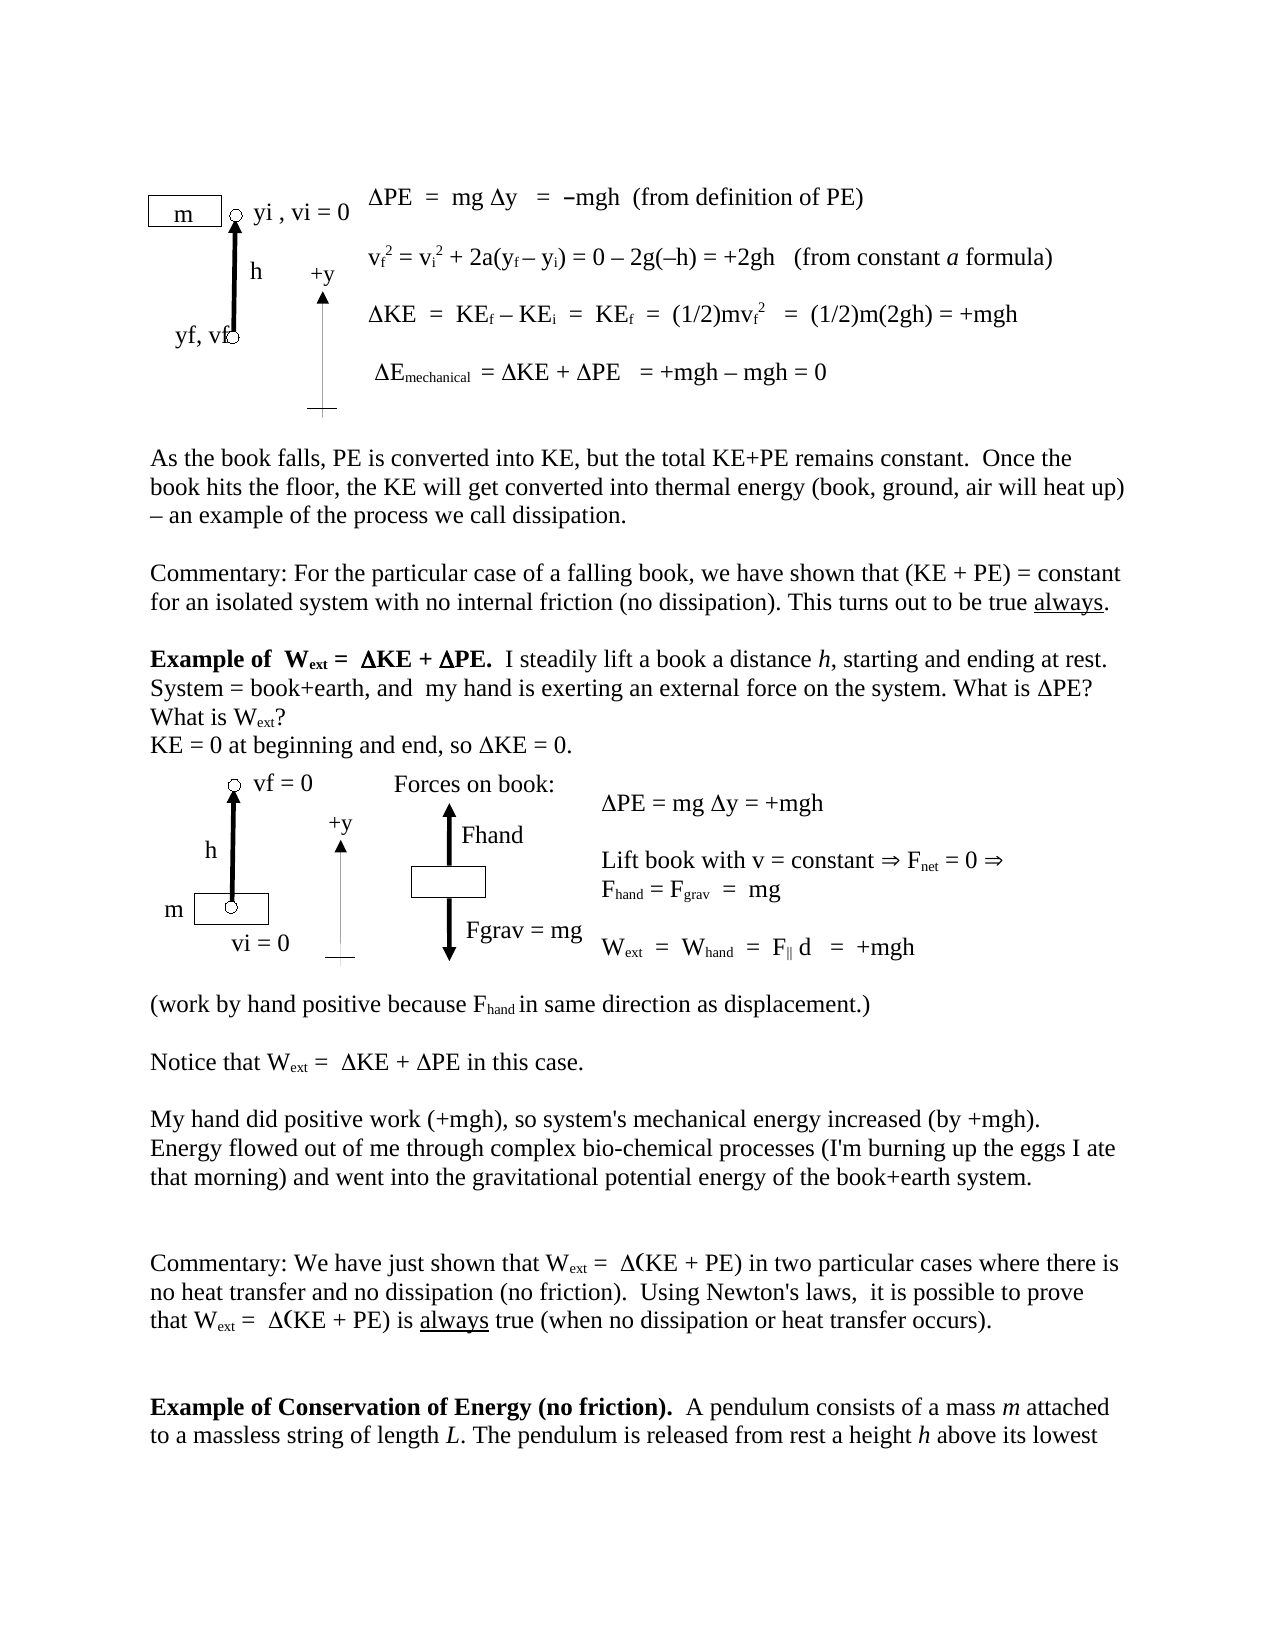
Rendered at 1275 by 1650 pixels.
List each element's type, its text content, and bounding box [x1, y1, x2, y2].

text Commentary: We have just shown that Wext = KE + PE) in two particular cases where there is no heat transfer and no dissipation (no friction). Using 's laws, it is possible to prove that Wext = KE + PE) is always true (when no dissipation or heat transfer occurs). [150, 1248, 1125, 1334]
text vf2 = vi2 + 2a(yf – yi) = 0 – 2g(–h) = +2gh (from constant a formula) [150, 242, 1125, 270]
text As the book falls, PE is converted into KE, but the total KE+PE remains constant. Once the book hits the floor, the KE will get converted into thermal energy (book, ground, air will heat up) – an example of the process we call dissipation. [150, 443, 1125, 529]
text Notice that Wext = KE + PE in this case. [150, 1047, 1125, 1075]
text Fhand = Fgrav = mg [150, 874, 1125, 903]
text My hand did positive work (+mgh), so system's mechanical energy increased (by +mgh). Energy flowed out of me through complex bio-chemical processes (I'm burning up the eggs I ate that morning) and went into the gravitational potential energy of the book+earth system. [150, 1104, 1125, 1190]
text KE = KEf – KEi = KEf = (1/2)mvf2 = (1/2)m(2gh) = +mgh [150, 299, 1125, 328]
text Commentary: For the particular case of a falling book, we have shown that (KE + PE) = constant for an isolated system with no internal friction (no dissipation). This turns out to be true always. [150, 558, 1125, 615]
text Example of Wext = KE + PE. I steadily lift a book a distance h, starting and ending at rest. System = book+earth, and my hand is exerting an external force on the system. What is PE? What is Wext? [150, 644, 1125, 730]
text PE = mg y = –mgh (from definition of PE) [150, 179, 1125, 213]
text Emechanical = KE + PE = +mgh – mgh = 0 [150, 357, 1125, 385]
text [150, 1392, 1125, 1449]
text (work by hand positive because Fhand in same direction as displacement.) [150, 989, 1125, 1018]
text Wext = Whand = F|| d = +mgh [150, 932, 1125, 960]
text KE = 0 at beginning and end, so KE = 0. [150, 730, 1125, 759]
text Lift book with v = constant Fnet = 0 [150, 845, 1125, 874]
text PE = mg y = +mgh [150, 788, 1125, 817]
